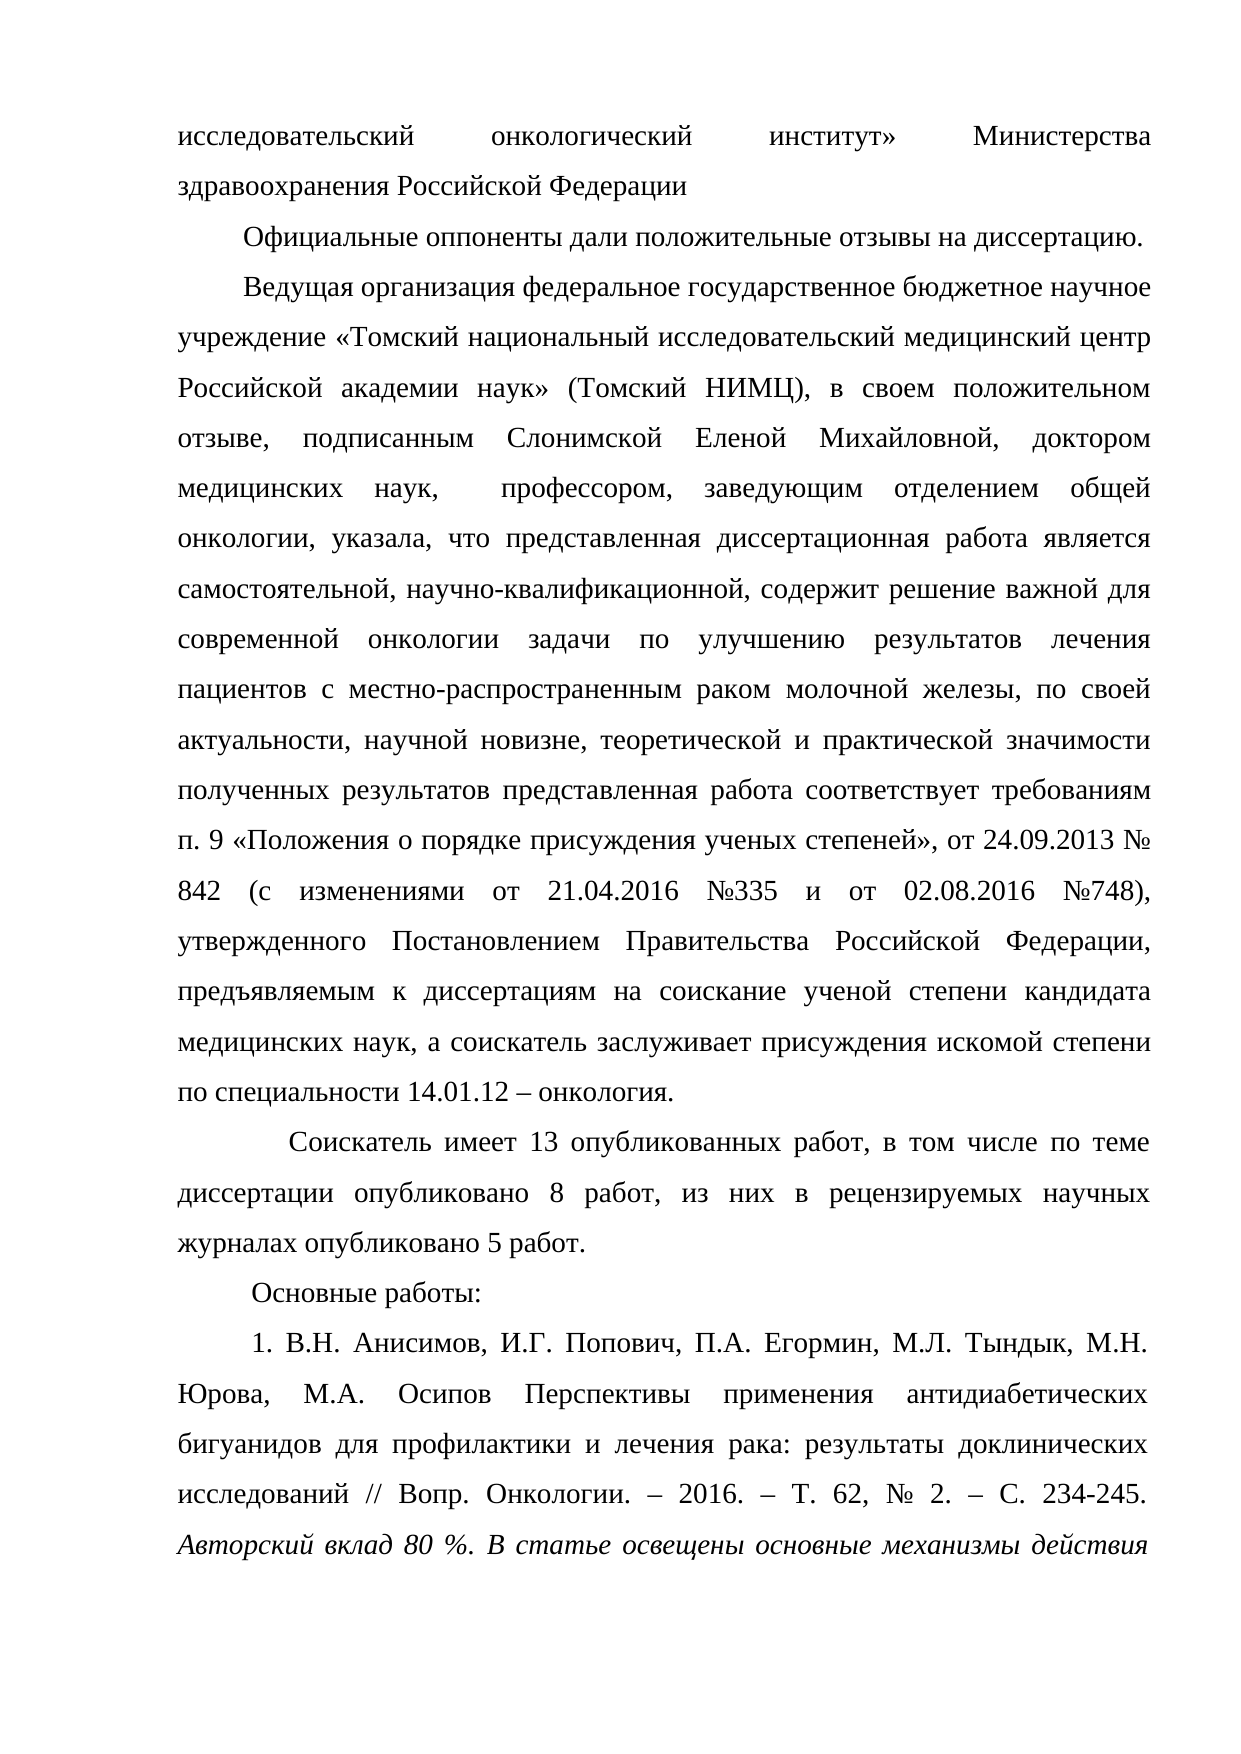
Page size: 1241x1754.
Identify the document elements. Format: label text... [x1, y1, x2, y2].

text Основные работы: [177, 1275, 1152, 1309]
text Соискатель имеет 13 опубликованных работ, в том числе по теме диссертации опубликовано 8 работ, из них в рецензируемых научных журналах опубликовано 5 работ. [177, 1124, 1152, 1258]
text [177, 118, 1152, 202]
text Официальные оппоненты дали положительные отзывы на диссертацию. [177, 219, 1152, 252]
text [177, 1326, 1149, 1560]
text Ведущая организация федеральное государственное бюджетное научное учреждение «Томский национальный исследовательский медицинский центр Российской академии наук» (Томский НИМЦ), в своем положительном отзыве, подписанным Слонимской Еленой Михайловной, доктором медицинских наук, профессором, заведующим отделением общей онкологии, указала, что представленная диссертационная работа является самостоятельной, научно-квалификационной, содержит решение важной для современной онкологии задачи по улучшению результатов лечения пациентов с местно-распространенным раком молочной железы, по своей актуальности, научной новизне, теоретической и практической значимости полученных результатов представленная работа соответствует требованиям п. 9 «Положения о порядке присуждения ученых степеней», от 24.09.2013 № 842 (с изменениями от 21.04.2016 №335 и от 02.08.2016 №748), утвержденного Постановлением Правительства Российской Федерации, предъявляемым к диссертациям на соискание ученой степени кандидата медицинских наук, а соискатель заслуживает присуждения искомой степени по специальности 14.01.12 – онкология. [177, 269, 1152, 1108]
